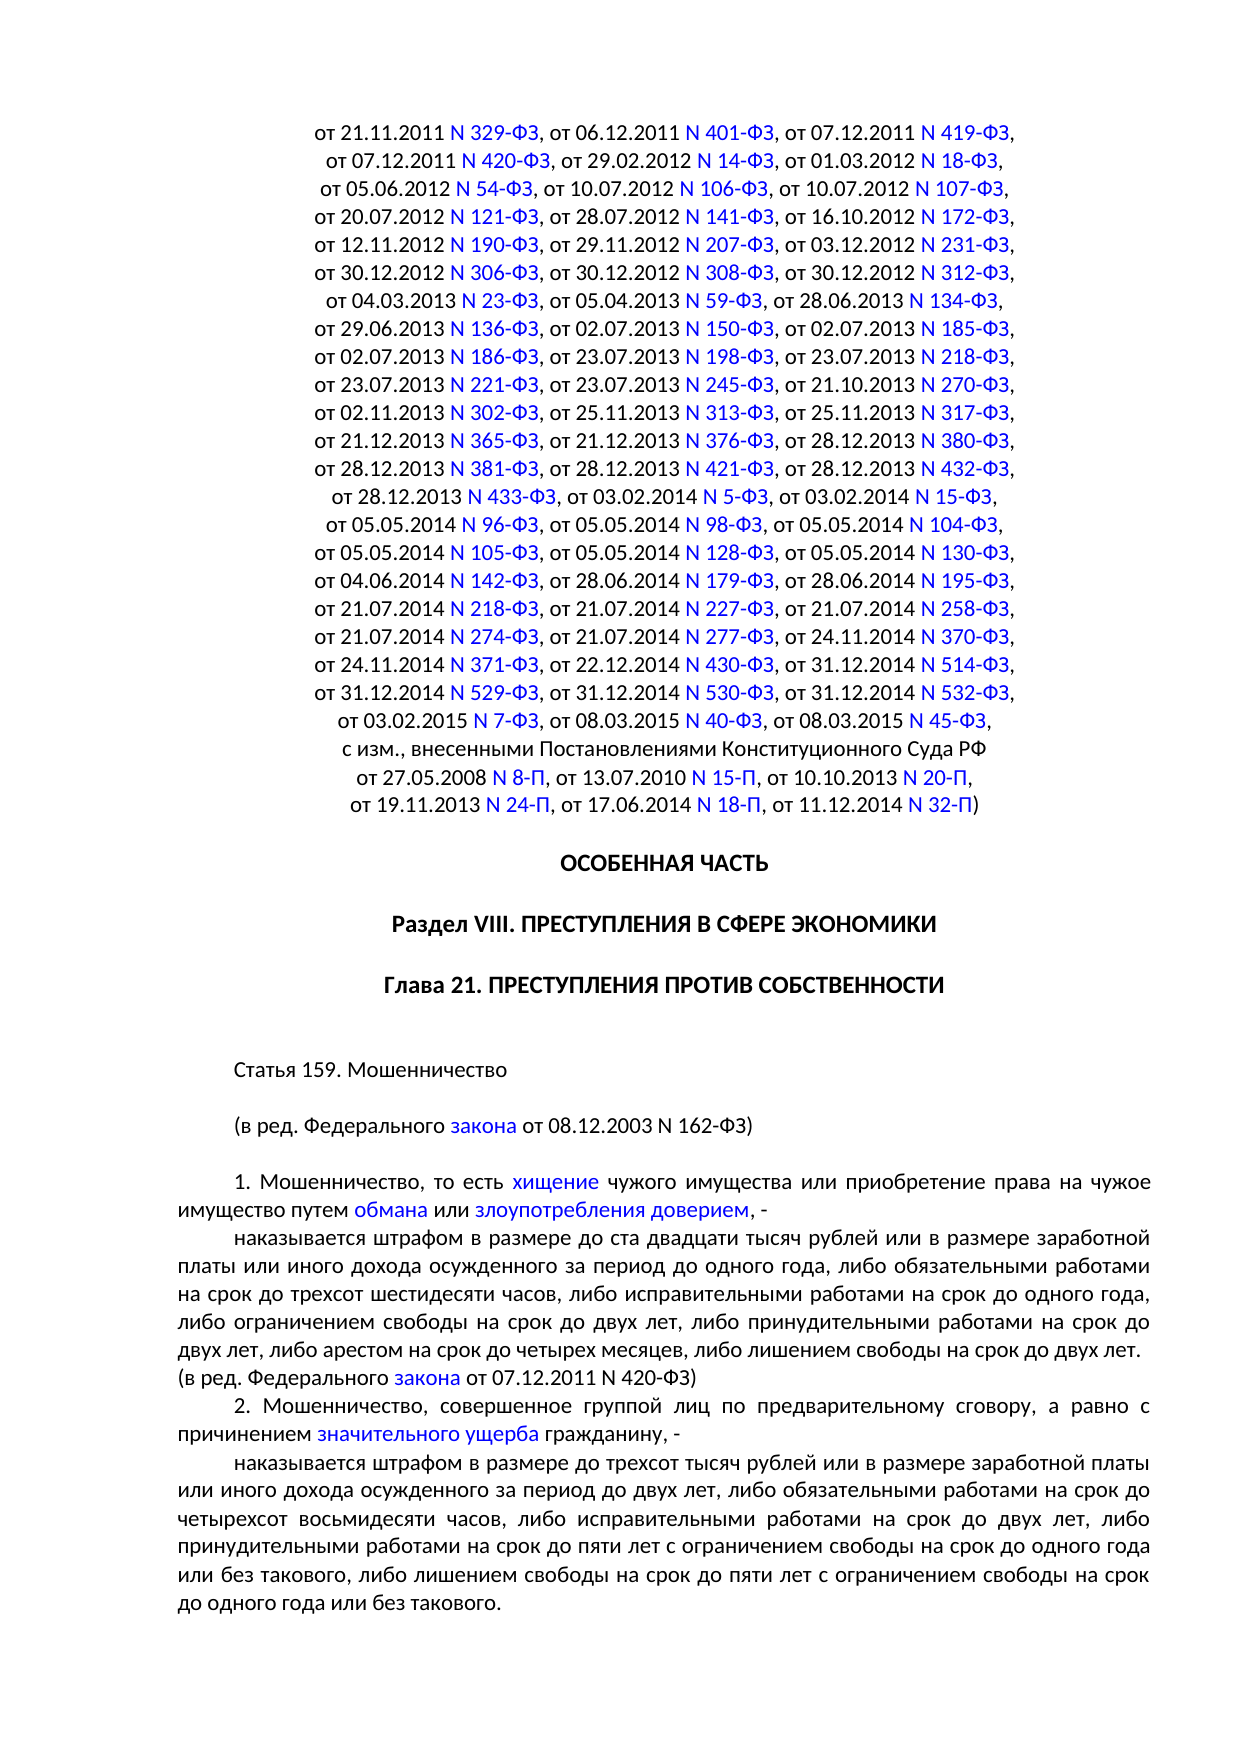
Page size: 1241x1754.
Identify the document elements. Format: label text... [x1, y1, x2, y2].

text от 30.12.2012 N 306-ФЗ, от 30.12.2012 N 308-ФЗ, от 30.12.2012 N 312-ФЗ, [177, 258, 1152, 286]
text от 20.07.2012 N 121-ФЗ, от 28.07.2012 N 141-ФЗ, от 16.10.2012 N 172-ФЗ, [177, 202, 1152, 230]
text Статья 159. Мошенничество [177, 1055, 1152, 1083]
text от 31.12.2014 N 529-ФЗ, от 31.12.2014 N 530-ФЗ, от 31.12.2014 N 532-ФЗ, [177, 678, 1152, 707]
text (в ред. Федерального закона от 08.12.2003 N 162-ФЗ) [177, 1111, 1152, 1139]
text от 07.12.2011 N 420-ФЗ, от 29.02.2012 N 14-ФЗ, от 01.03.2012 N 18-ФЗ, [177, 146, 1152, 174]
text от 28.12.2013 N 381-ФЗ, от 28.12.2013 N 421-ФЗ, от 28.12.2013 N 432-ФЗ, [177, 454, 1152, 482]
text от 19.11.2013 N 24-П, от 17.06.2014 N 18-П, от 11.12.2014 N 32-П) [177, 791, 1152, 819]
text наказывается штрафом в размере до ста двадцати тысяч рублей или в размере заработной платы или иного дохода осужденного за период до одного года, либо обязательными работами на срок до трехсот шестидесяти часов, либо исправительными работами на срок до одного года, либо ограничением свободы на срок до двух лет, либо принудительными работами на срок до двух лет, либо арестом на срок до четырех месяцев, либо лишением свободы на срок до двух лет. [177, 1223, 1152, 1363]
text от 21.07.2014 N 274-ФЗ, от 21.07.2014 N 277-ФЗ, от 24.11.2014 N 370-ФЗ, [177, 622, 1152, 651]
text 1. Мошенничество, то есть хищение чужого имущества или приобретение права на чужое имущество путем обмана или злоупотребления доверием, - [177, 1167, 1152, 1223]
text 2. Мошенничество, совершенное группой лиц по предварительному сговору, а равно с причинением значительного ущерба гражданину, - [177, 1392, 1152, 1448]
text от 04.06.2014 N 142-ФЗ, от 28.06.2014 N 179-ФЗ, от 28.06.2014 N 195-ФЗ, [177, 566, 1152, 594]
text от 23.07.2013 N 221-ФЗ, от 23.07.2013 N 245-ФЗ, от 21.10.2013 N 270-ФЗ, [177, 370, 1152, 398]
text наказывается штрафом в размере до трехсот тысяч рублей или в размере заработной платы или иного дохода осужденного за период до двух лет, либо обязательными работами на срок до четырехсот восьмидесяти часов, либо исправительными работами на срок до двух лет, либо принудительными работами на срок до пяти лет с ограничением свободы на срок до одного года или без такового, либо лишением свободы на срок до пяти лет с ограничением свободы на срок до одного года или без такового. [177, 1448, 1152, 1616]
text от 05.05.2014 N 96-ФЗ, от 05.05.2014 N 98-ФЗ, от 05.05.2014 N 104-ФЗ, [177, 510, 1152, 538]
text от 21.12.2013 N 365-ФЗ, от 21.12.2013 N 376-ФЗ, от 28.12.2013 N 380-ФЗ, [177, 426, 1152, 454]
text от 04.03.2013 N 23-ФЗ, от 05.04.2013 N 59-ФЗ, от 28.06.2013 N 134-ФЗ, [177, 286, 1152, 314]
text от 28.12.2013 N 433-ФЗ, от 03.02.2014 N 5-ФЗ, от 03.02.2014 N 15-ФЗ, [177, 482, 1152, 510]
text от 27.05.2008 N 8-П, от 13.07.2010 N 15-П, от 10.10.2013 N 20-П, [177, 763, 1152, 791]
text от 03.02.2015 N 7-ФЗ, от 08.03.2015 N 40-ФЗ, от 08.03.2015 N 45-ФЗ, [177, 707, 1152, 734]
text от 02.11.2013 N 302-ФЗ, от 25.11.2013 N 313-ФЗ, от 25.11.2013 N 317-ФЗ, [177, 398, 1152, 426]
text Глава 21. ПРЕСТУПЛЕНИЯ ПРОТИВ СОБСТВЕННОСТИ [177, 969, 1152, 999]
text от 05.06.2012 N 54-ФЗ, от 10.07.2012 N 106-ФЗ, от 10.07.2012 N 107-ФЗ, [177, 174, 1152, 202]
text Раздел VIII. ПРЕСТУПЛЕНИЯ В СФЕРЕ ЭКОНОМИКИ [177, 908, 1152, 938]
text от 05.05.2014 N 105-ФЗ, от 05.05.2014 N 128-ФЗ, от 05.05.2014 N 130-ФЗ, [177, 538, 1152, 566]
text ОСОБЕННАЯ ЧАСТЬ [177, 847, 1152, 877]
text от 21.07.2014 N 218-ФЗ, от 21.07.2014 N 227-ФЗ, от 21.07.2014 N 258-ФЗ, [177, 594, 1152, 622]
text от 02.07.2013 N 186-ФЗ, от 23.07.2013 N 198-ФЗ, от 23.07.2013 N 218-ФЗ, [177, 342, 1152, 370]
text от 12.11.2012 N 190-ФЗ, от 29.11.2012 N 207-ФЗ, от 03.12.2012 N 231-ФЗ, [177, 230, 1152, 258]
text (в ред. Федерального закона от 07.12.2011 N 420-ФЗ) [177, 1363, 1152, 1392]
text от 29.06.2013 N 136-ФЗ, от 02.07.2013 N 150-ФЗ, от 02.07.2013 N 185-ФЗ, [177, 314, 1152, 342]
text от 21.11.2011 N 329-ФЗ, от 06.12.2011 N 401-ФЗ, от 07.12.2011 N 419-ФЗ, [177, 118, 1152, 146]
text от 24.11.2014 N 371-ФЗ, от 22.12.2014 N 430-ФЗ, от 31.12.2014 N 514-ФЗ, [177, 651, 1152, 678]
text с изм., внесенными Постановлениями Конституционного Суда РФ [177, 734, 1152, 763]
